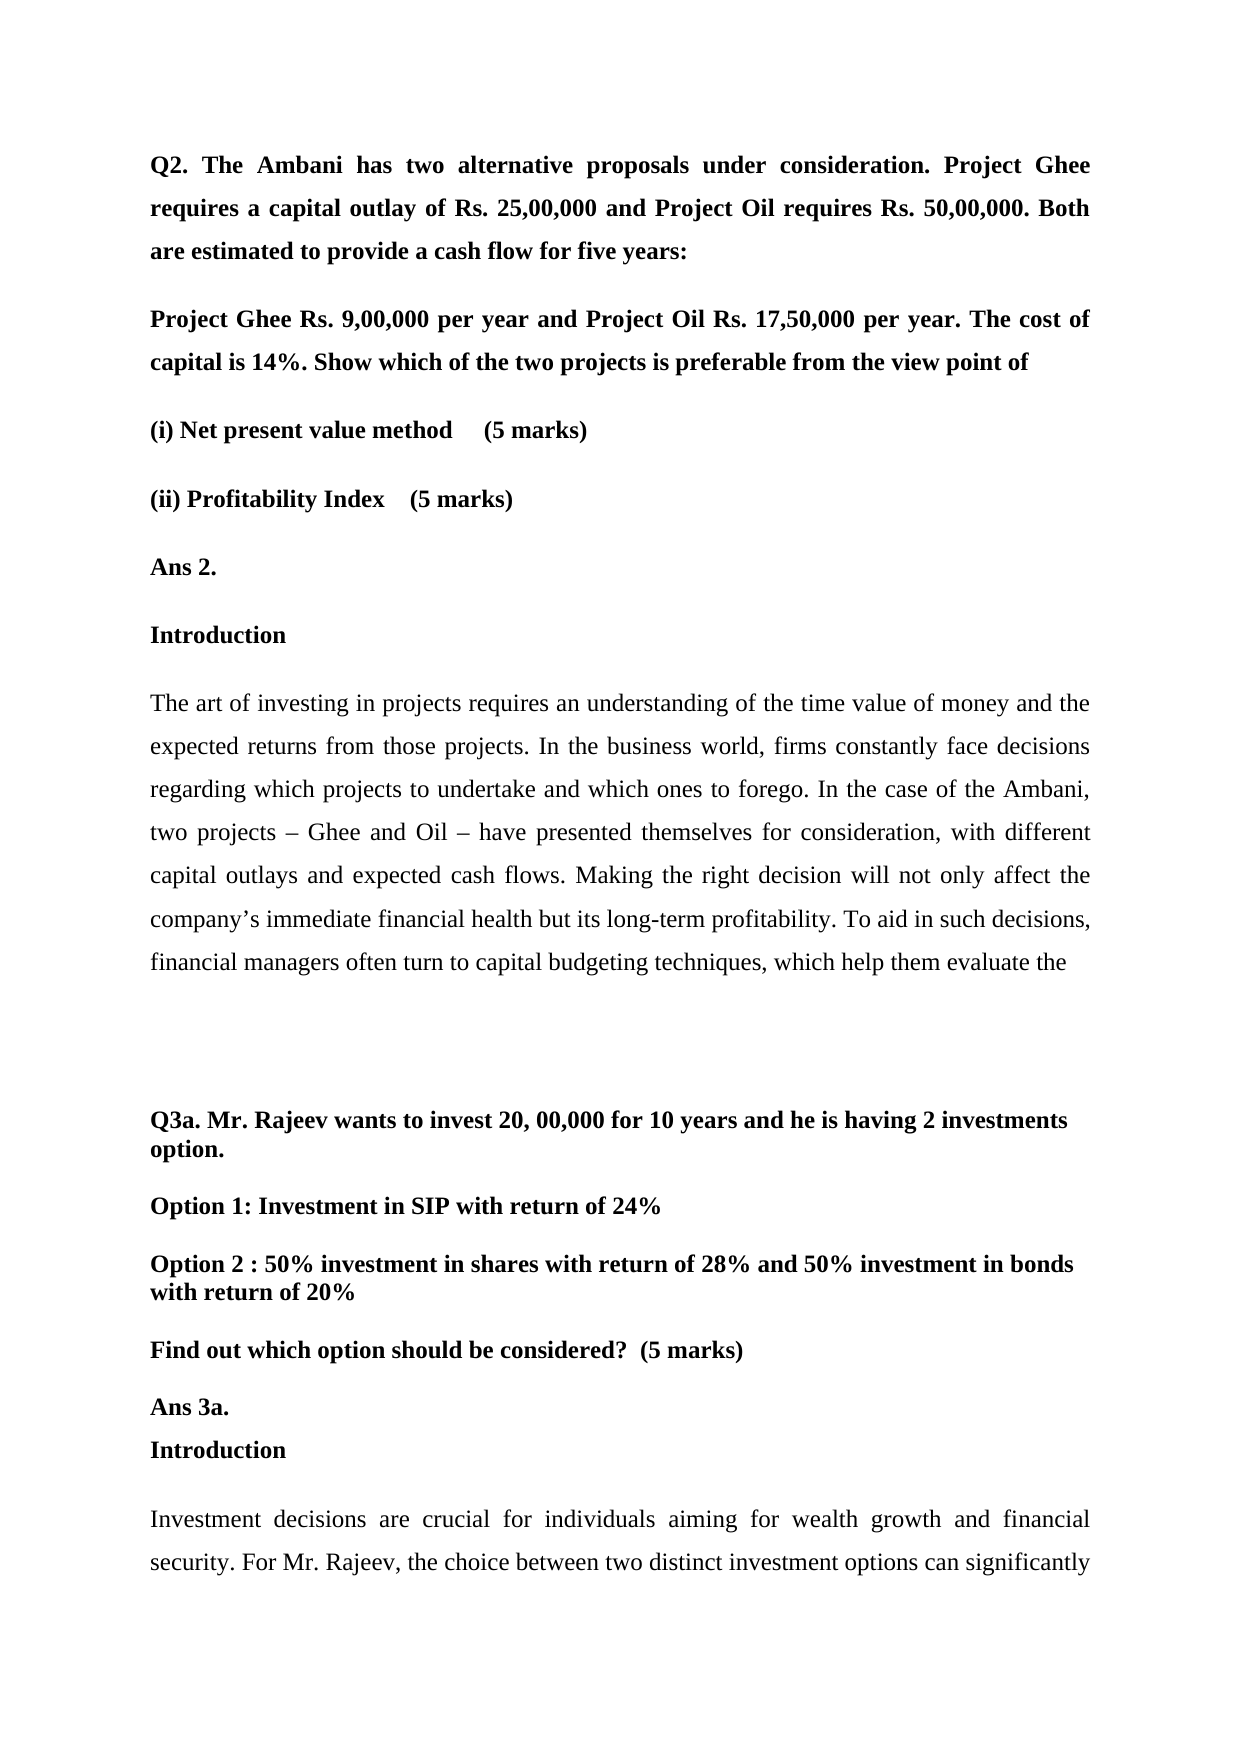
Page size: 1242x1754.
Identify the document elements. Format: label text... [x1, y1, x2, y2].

text Q2. The Ambani has two alternative proposals under consideration. Project Ghee requires a capital outlay of Rs. 25,00,000 and Project Oil requires Rs. 50,00,000. Both are estimated to provide a cash flow for five years: [150, 150, 1092, 265]
text The art of investing in projects requires an understanding of the time value of money and the expected returns from those projects. In the business world, firms constantly face decisions regarding which projects to undertake and which ones to forego. In the case of the Ambani, two projects – Ghee and Oil – have presented themselves for consideration, with different capital outlays and expected cash flows. Making the right decision will not only affect the company’s immediate financial health but its long-term profitability. To aid in such decisions, financial managers often turn to capital budgeting techniques, which help them evaluate the [150, 688, 1092, 976]
text Introduction [150, 620, 1092, 649]
text Option 1: Investment in SIP with return of 24% [150, 1191, 1092, 1220]
text Ans 3a. Introduction [150, 1392, 1092, 1464]
text (i) Net present value method (5 marks) [150, 416, 1092, 444]
text Project Ghee Rs. 9,00,000 per year and Project Oil Rs. 17,50,000 per year. The cost of capital is 14%. Show which of the two projects is preferable from the view point of [150, 304, 1092, 376]
text Q3a. Mr. Rajeev wants to invest 20, 00,000 for 10 years and he is having 2 investments option. [150, 1105, 1092, 1162]
text Find out which option should be considered? (5 marks) [150, 1335, 1092, 1364]
text Ans 2. [150, 552, 1092, 581]
text (ii) Profitability Index (5 marks) [150, 484, 1092, 512]
text Option 2 : 50% investment in shares with return of 28% and 50% investment in bonds with return of 20% [150, 1249, 1092, 1306]
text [150, 1504, 1092, 1576]
